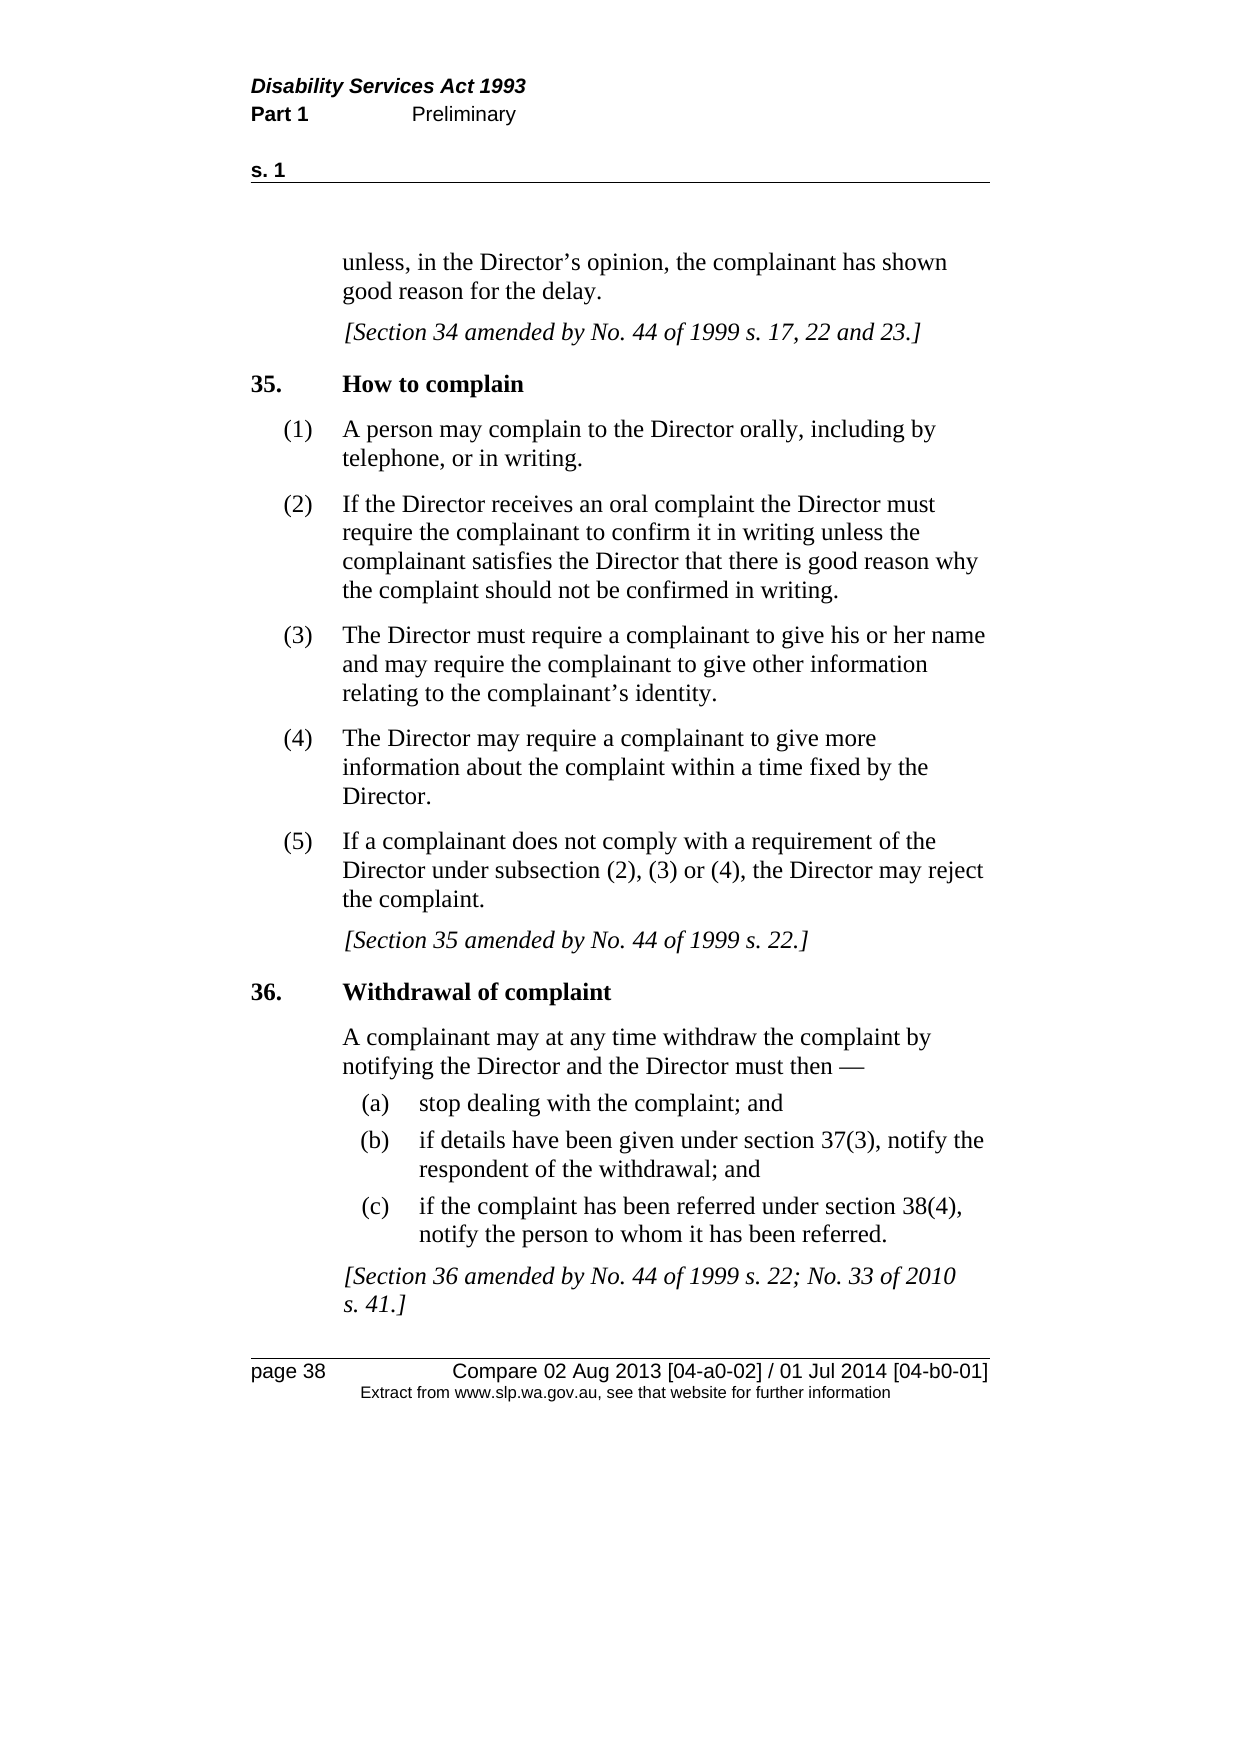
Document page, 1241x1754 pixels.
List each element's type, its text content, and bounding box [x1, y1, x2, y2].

text (a) stop dealing with the complaint; and [251, 1088, 990, 1117]
text (3) The Director must require a complainant to give his or her name and may require the complainant to give other information relating to the complainant’s identity. [251, 620, 990, 707]
text (5) If a complainant does not comply with a requirement of the Director under subsection (2), (3) or (4), the Director may reject the complaint. [251, 826, 990, 912]
text (c) if the complaint has been referred under section 38(4), notify the person to whom it has been referred. [251, 1191, 990, 1248]
text [Section 36 amended by No. 44 of 1999 s. 22; No. 33 of 2010 s. 41.] [251, 1261, 990, 1318]
text (1) A person may complain to the Director orally, including by telephone, or in writing. [251, 414, 990, 472]
subtitle 35. How to complain [251, 369, 990, 398]
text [251, 247, 990, 305]
text [Section 34 amended by No. 44 of 1999 s. 17, 22 and 23.] [251, 317, 990, 346]
text [Section 35 amended by No. 44 of 1999 s. 22.] [251, 925, 990, 954]
text (4) The Director may require a complainant to give more information about the complaint within a time fixed by the Director. [251, 723, 990, 809]
text (2) If the Director receives an oral complaint the Director must require the complainant to confirm it in writing unless the complainant satisfies the Director that there is good reason why the complaint should not be confirmed in writing. [251, 489, 990, 604]
text A complainant may at any time withdraw the complaint by notifying the Director and the Director must then — [251, 1022, 990, 1079]
subtitle 36. Withdrawal of complaint [251, 977, 990, 1005]
text (b) if details have been given under section 37(3), notify the respondent of the withdrawal; and [251, 1125, 990, 1182]
